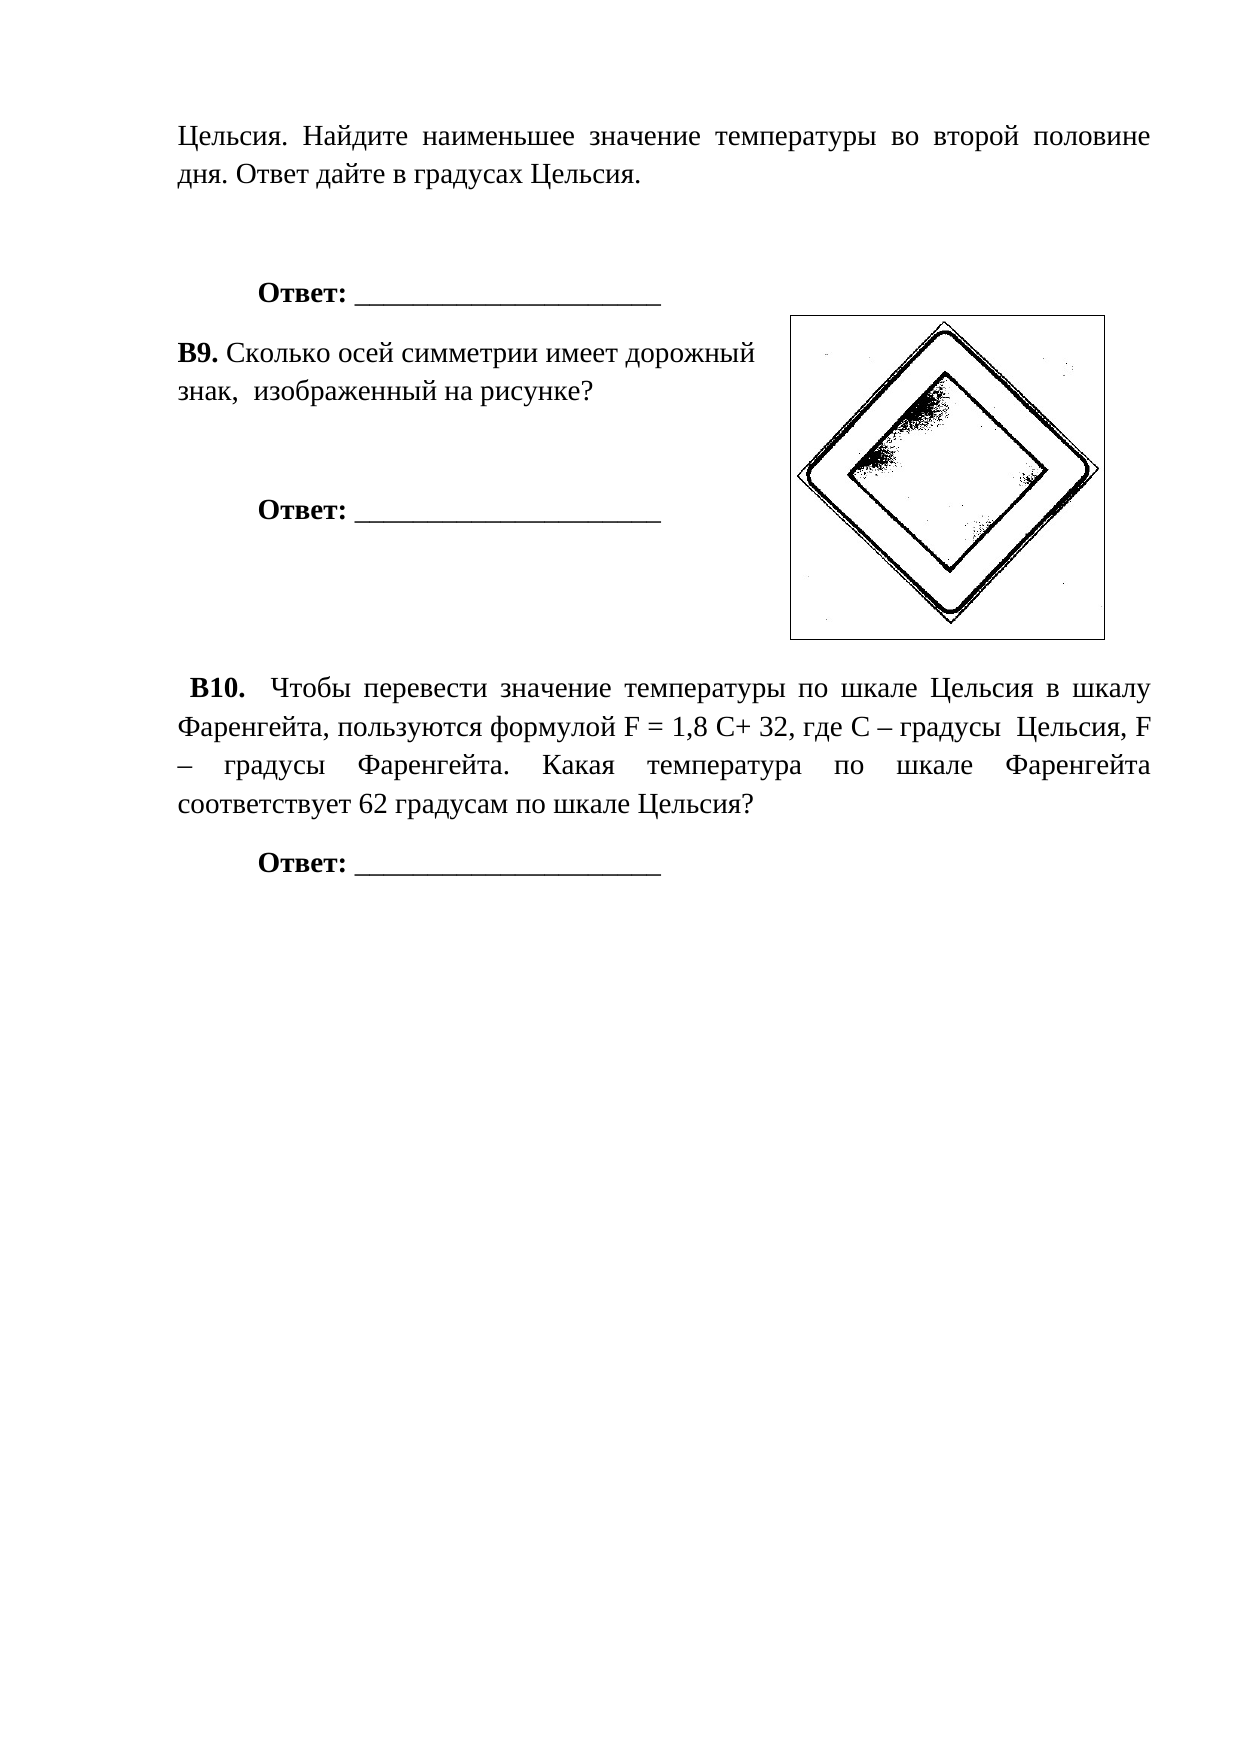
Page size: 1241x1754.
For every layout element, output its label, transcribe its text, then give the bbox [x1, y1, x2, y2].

text Ответ: _____________________ [177, 275, 1152, 309]
text Ответ: _____________________ [177, 492, 1152, 526]
picture [791, 316, 1104, 335]
text Ответ: _____________________ [177, 845, 1152, 879]
text В9. Сколько осей симметрии имеет дорожный знак, изображенный на рисунке? [177, 335, 1152, 407]
picture [791, 407, 1104, 492]
picture [791, 526, 1104, 639]
text В10. Чтобы перевести значение температуры по шкале Цельсия в шкалу Фаренгейта, пользуются формулой F = 1,8 C+ 32, где C – градусы Цельсия, F – градусы Фаренгейта. Какая температура по шкале Фаренгейта соответствует 62 градусам по шкале Цельсия? [177, 670, 1152, 819]
